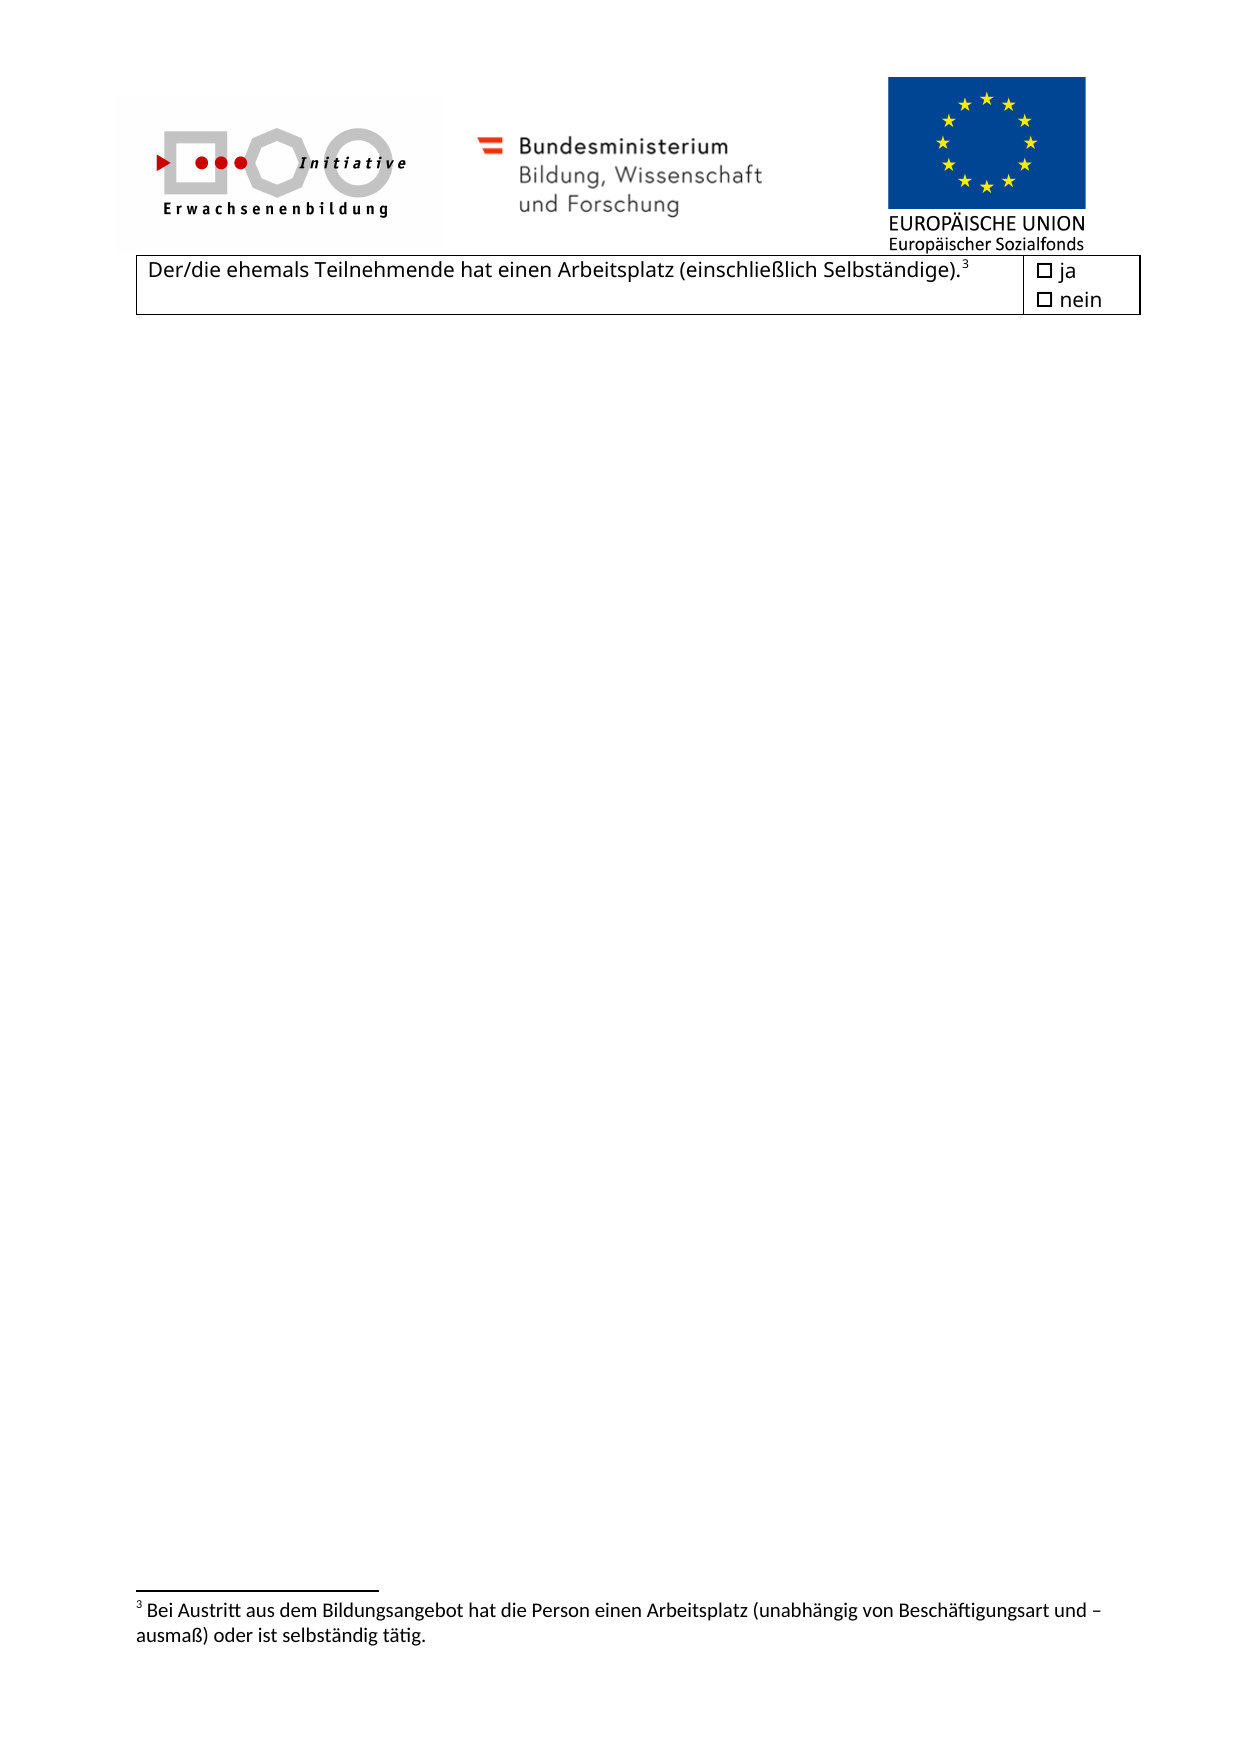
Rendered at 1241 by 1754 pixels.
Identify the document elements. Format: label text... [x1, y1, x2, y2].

table_cell ja nein [1024, 256, 1139, 314]
table_cell Der/die ehemals Teilnehmende hat einen Arbeitsplatz (einschließlich Selbständige). [137, 256, 1023, 314]
picture [461, 121, 779, 228]
picture [115, 95, 443, 252]
picture [886, 74, 1088, 255]
